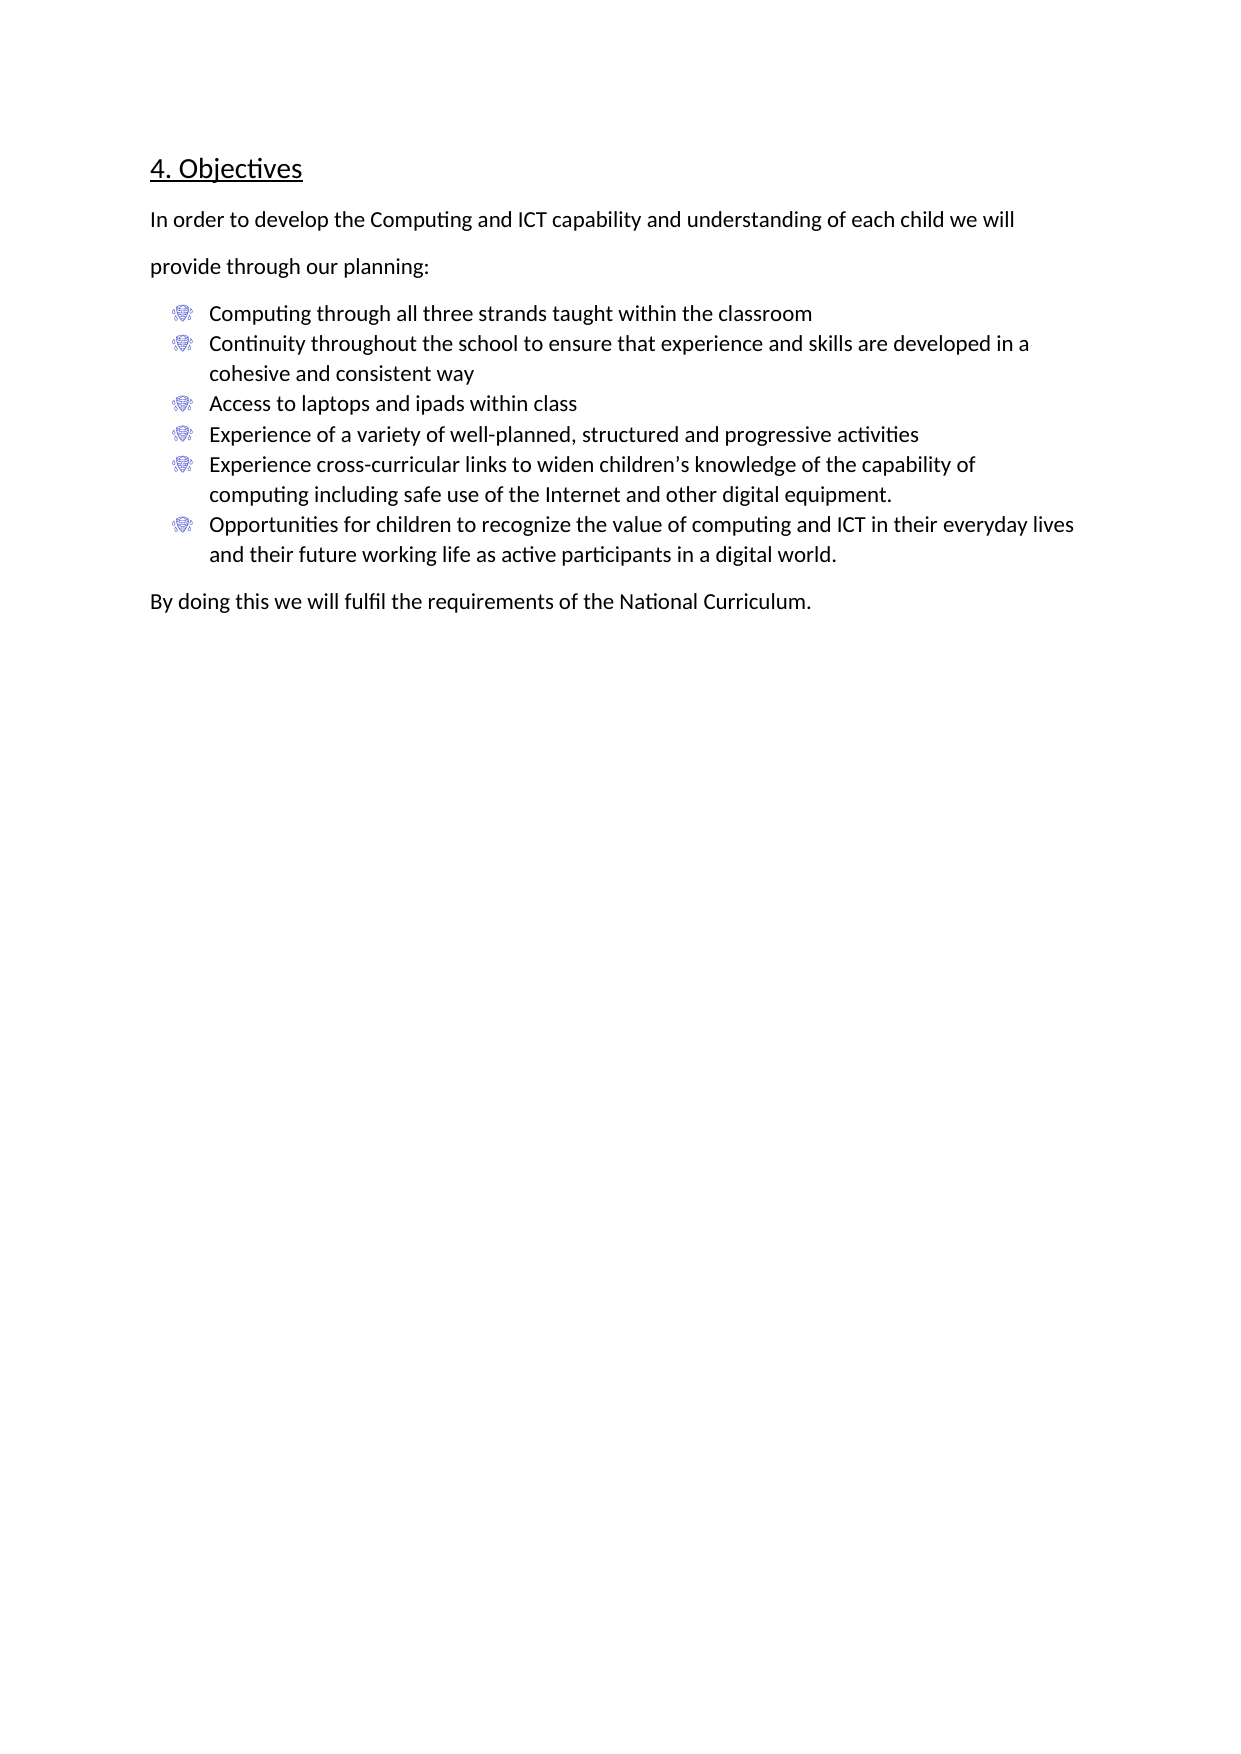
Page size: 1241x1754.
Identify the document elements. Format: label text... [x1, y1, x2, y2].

picture [172, 395, 193, 412]
list Continuity throughout the school to ensure that experience and skills are developed in a [172, 329, 1090, 357]
text In order to develop the Computing and ICT capability and understanding of each child we will [150, 205, 1090, 233]
picture [172, 334, 193, 352]
picture [172, 425, 193, 442]
list computing including safe use of the Internet and other digital equipment. [209, 480, 1090, 508]
text 4. Objectives [150, 150, 1090, 186]
list Experience of a variety of well-planned, structured and progressive activities [172, 420, 1090, 448]
picture [172, 455, 193, 473]
text provide through our planning: [150, 252, 1090, 280]
list Computing through all three strands taught within the classroom [172, 299, 1090, 327]
picture [172, 304, 193, 322]
list Opportunities for children to recognize the value of computing and ICT in their everyday lives and their future working life as active participants in a digital world. [172, 510, 1090, 568]
list Access to laptops and ipads within class [172, 389, 1090, 417]
picture [172, 516, 193, 533]
list Experience cross-curricular links to widen children’s knowledge of the capability of [172, 450, 1090, 478]
list cohesive and consistent way [209, 359, 1090, 387]
text By doing this we will fulfil the requirements of the National Curriculum. [150, 587, 1090, 615]
